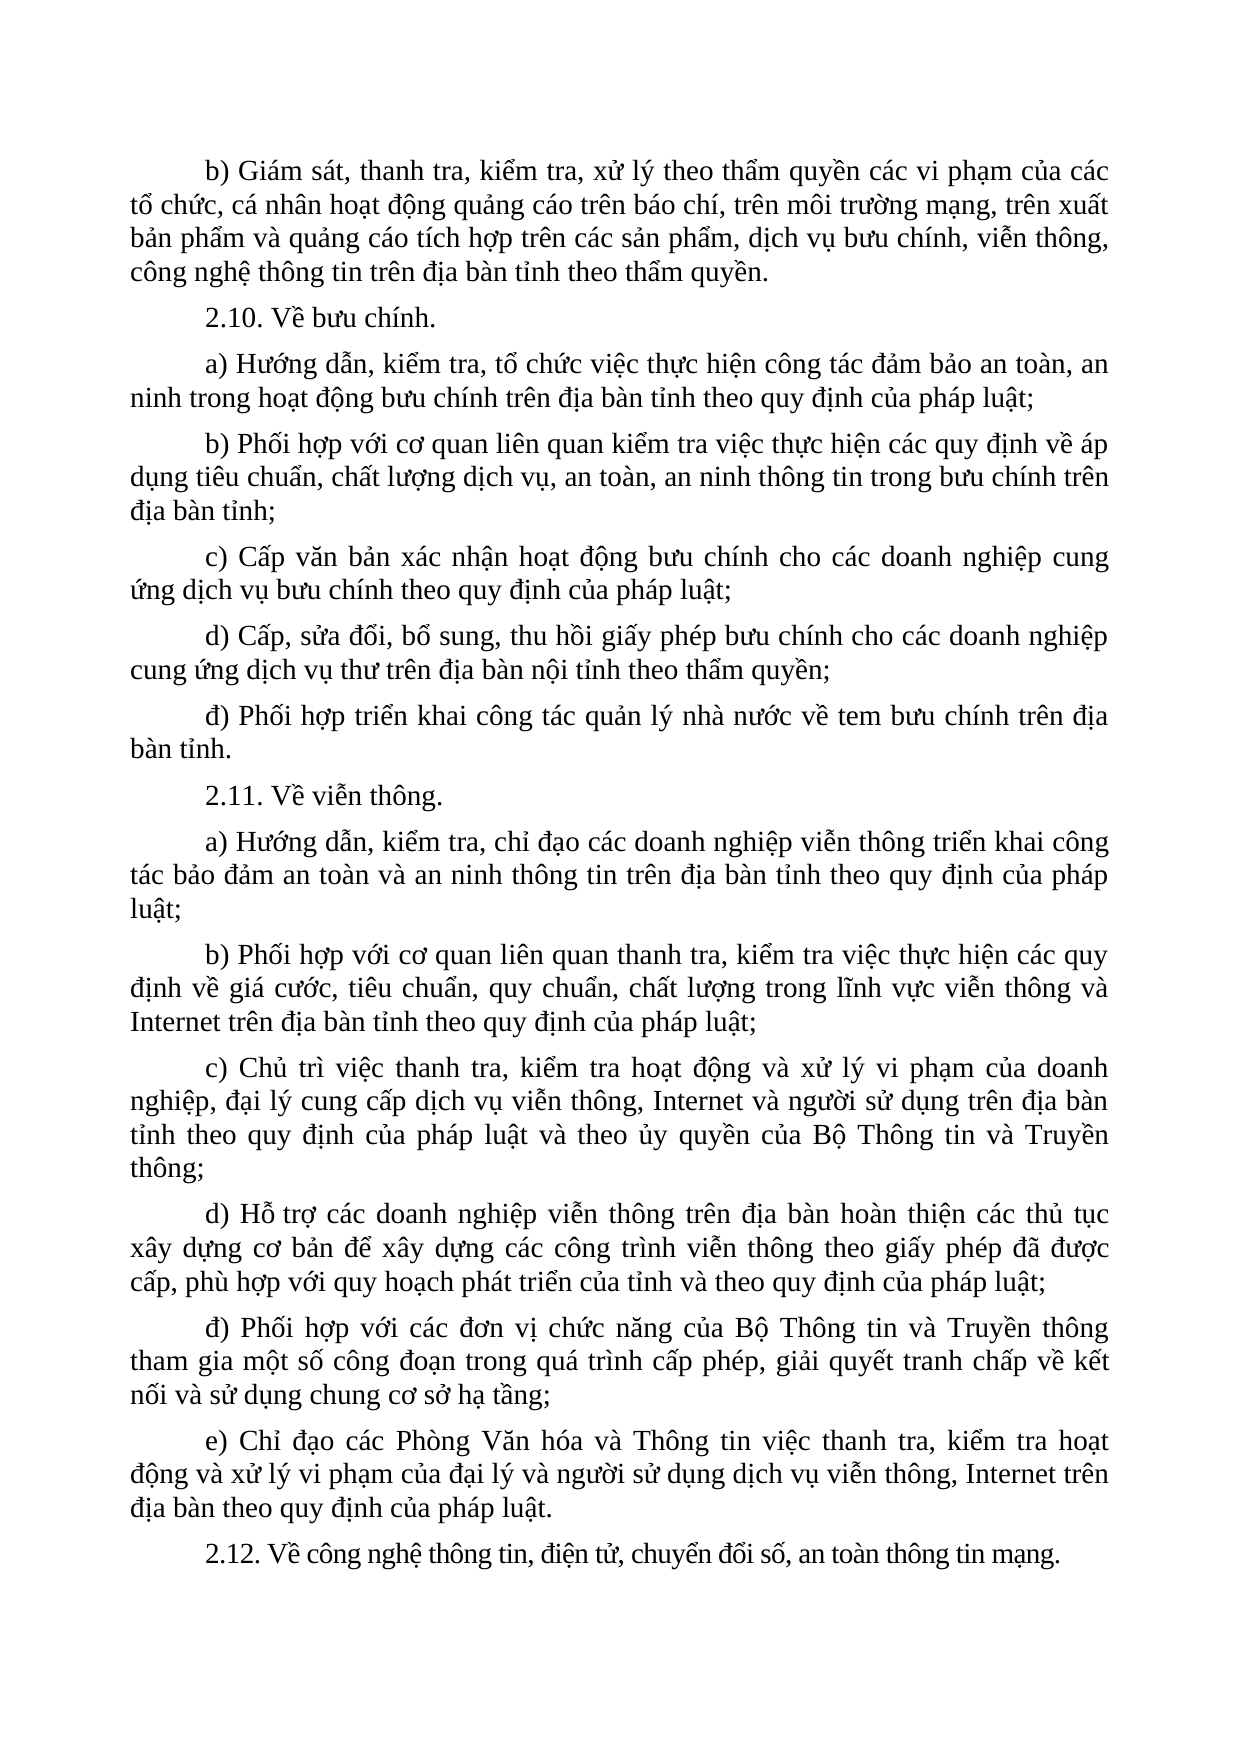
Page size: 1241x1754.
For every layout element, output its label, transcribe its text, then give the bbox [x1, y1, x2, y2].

text d) Hỗ trợ các doanh nghiệp viễn thông trên địa bàn hoàn thiện các thủ tục xây dựng cơ bản để xây dựng các công trình viễn thông theo giấy phép đã được cấp, phù hợp với quy hoạch phát triển của tỉnh và theo quy định của pháp luật; [130, 1197, 1110, 1297]
text 2.11. Về viễn thông. [130, 778, 1110, 811]
text e) Chỉ đạo các Phòng Văn hóa và Thông tin việc thanh tra, kiểm tra hoạt động và xử lý vi phạm của đại lý và người sử dụng dịch vụ viễn thông, Internet trên địa bàn theo quy định của pháp luật. [130, 1423, 1110, 1523]
text d) Cấp, sửa đổi, bổ sung, thu hồi giấy phép bưu chính cho các doanh nghiệp cung ứng dịch vụ thư trên địa bàn nội tỉnh theo thẩm quyền; [130, 618, 1110, 686]
text đ) Phối hợp với các đơn vị chức năng của Bộ Thông tin và Truyền thông tham gia một số công đoạn trong quá trình cấp phép, giải quyết tranh chấp về kết nối và sử dụng chung cơ sở hạ tầng; [130, 1310, 1110, 1410]
text 2.10. Về bưu chính. [130, 300, 1110, 334]
text a) Hướng dẫn, kiểm tra, tổ chức việc thực hiện công tác đảm bảo an toàn, an ninh trong hoạt động bưu chính trên địa bàn tỉnh theo quy định của pháp luật; [130, 346, 1110, 413]
text c) Chủ trì việc thanh tra, kiểm tra hoạt động và xử lý vi phạm của doanh nghiệp, đại lý cung cấp dịch vụ viễn thông, Internet và người sử dụng trên địa bàn tỉnh theo quy định của pháp luật và theo ủy quyền của Bộ Thông tin và Truyền thông; [130, 1050, 1110, 1184]
text b) Phối hợp với cơ quan liên quan thanh tra, kiểm tra việc thực hiện các quy định về giá cước, tiêu chuẩn, quy chuẩn, chất lượng trong lĩnh vực viễn thông và Internet trên địa bàn tỉnh theo quy định của pháp luật; [130, 937, 1110, 1037]
text a) Hướng dẫn, kiểm tra, chỉ đạo các doanh nghiệp viễn thông triển khai công tác bảo đảm an toàn và an ninh thông tin trên địa bàn tỉnh theo quy định của pháp luật; [130, 824, 1110, 924]
text b) Phối hợp với cơ quan liên quan kiểm tra việc thực hiện các quy định về áp dụng tiêu chuẩn, chất lượng dịch vụ, an toàn, an ninh thông tin trong bưu chính trên địa bàn tỉnh; [130, 426, 1110, 526]
text b) Giám sát, thanh tra, kiểm tra, xử lý theo thẩm quyền các vi phạm của các tổ chức, cá nhân hoạt động quảng cáo trên báo chí, trên môi trường mạng, trên xuất bản phẩm và quảng cáo tích hợp trên các sản phẩm, dịch vụ bưu chính, viễn thông, công nghệ thông tin trên địa bàn tỉnh theo thẩm quyền. [130, 153, 1110, 288]
text c) Cấp văn bản xác nhận hoạt động bưu chính cho các doanh nghiệp cung ứng dịch vụ bưu chính theo quy định của pháp luật; [130, 539, 1110, 606]
text 2.12. Về công nghệ thông tin, điện tử, chuyển đổi số, an toàn thông tin mạng. [130, 1536, 1110, 1569]
text đ) Phối hợp triển khai công tác quản lý nhà nước về tem bưu chính trên địa bàn tỉnh. [130, 698, 1110, 765]
